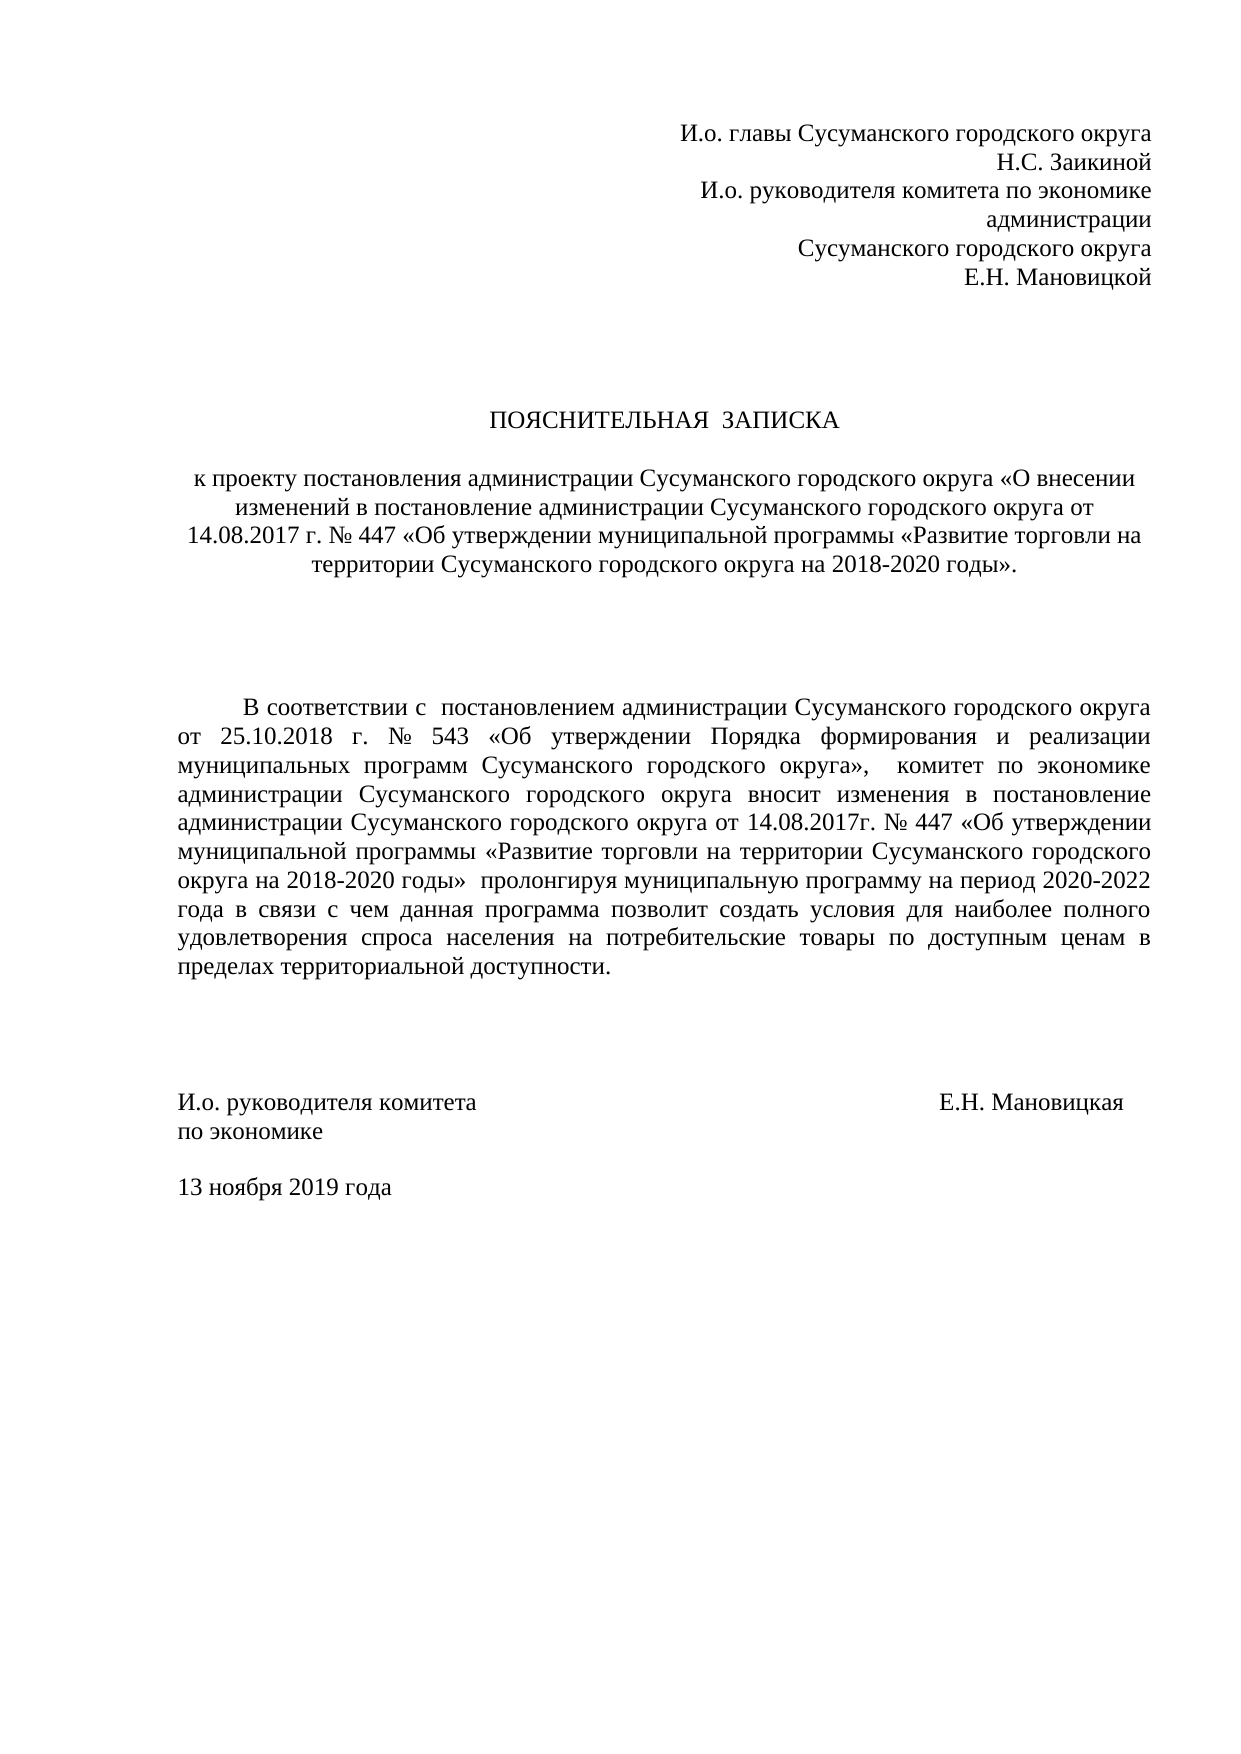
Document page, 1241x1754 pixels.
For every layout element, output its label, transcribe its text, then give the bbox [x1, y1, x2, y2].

text к проекту постановления администрации Сусуманского городского округа «О внесении изменений в постановление администрации Сусуманского городского округа от 14.08.2017 г. № 447 «Об утверждении муниципальной программы «Развитие торговли на территории Сусуманского городского округа на 2018-2020 годы». [177, 463, 1152, 578]
text Е.Н. Мановицкой [177, 262, 1152, 291]
text И.о. руководителя комитета Е.Н. Мановицкая [177, 1087, 1152, 1116]
text Сусуманского городского округа [177, 233, 1152, 262]
text 13 ноября 2019 года [177, 1172, 1152, 1201]
text по экономике [177, 1116, 1152, 1144]
text И.о. руководителя комитета по экономике [177, 176, 1152, 204]
text администрации [177, 204, 1152, 233]
text И.о. главы Сусуманского городского округа [177, 118, 1152, 147]
title В соответствии с постановлением администрации Сусуманского городского округа от 25.10.2018 г. № 543 «Об утверждении Порядка формирования и реализации муниципальных программ Сусуманского городского округа», комитет по экономике администрации Сусуманского городского округа вносит изменения в постановление администрации Сусуманского городского округа от 14.08.2017г. № 447 «Об утверждении муниципальной программы «Развитие торговли на территории Сусуманского городского округа на 2018-2020 годы» пролонгируя муниципальную программу на период 2020-2022 года в связи с чем данная программа позволит создать условия для наиболее полного удовлетворения спроса населения на потребительские товары по доступным ценам в пределах территориальной доступности. [177, 692, 1152, 980]
text ПОЯСНИТЕЛЬНАЯ ЗАПИСКА [177, 406, 1152, 434]
text Н.С. Заикиной [177, 147, 1152, 176]
